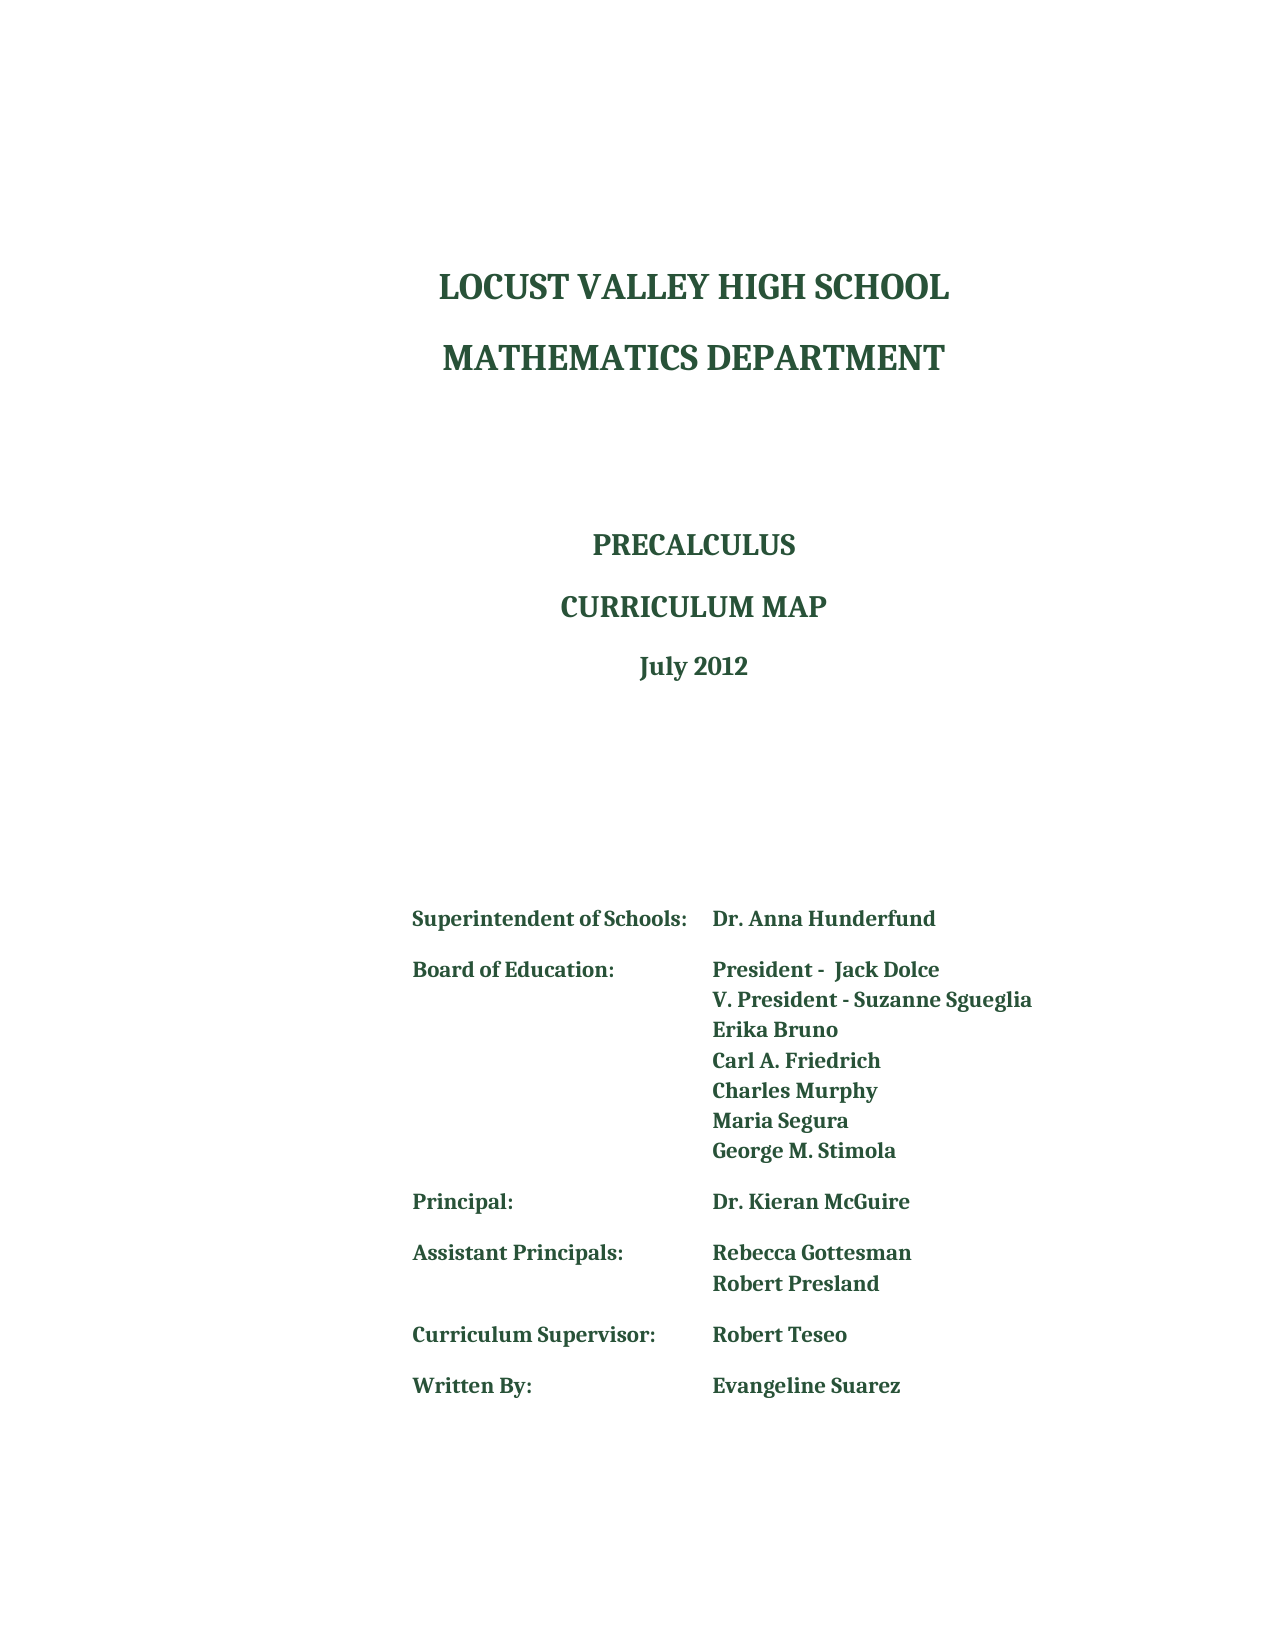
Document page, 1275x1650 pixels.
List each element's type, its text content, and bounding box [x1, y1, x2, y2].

subtitle Robert Presland [187, 1270, 1200, 1297]
subtitle Superintendent of Schools: Dr. Anna Hunderfund [187, 906, 1200, 932]
subtitle Board of Education: President - Jack Dolce V. President - Suzanne Sgueglia Erika Bruno Carl A. Friedrich Charles Murphy Maria Segura George M. Stimola [187, 957, 1200, 1164]
subtitle MATHEMATICS DEPARTMENT [187, 336, 1200, 379]
subtitle PRECALCULUS [187, 527, 1200, 563]
subtitle Principal: Dr. Kieran McGuire [187, 1189, 1200, 1216]
subtitle July 2012 [187, 651, 1200, 682]
subtitle Assistant Principals: Rebecca Gottesman [187, 1240, 1200, 1267]
subtitle Curriculum Supervisor: Robert Teseo [187, 1321, 1200, 1348]
subtitle CURRICULUM MAP [187, 589, 1200, 625]
subtitle LOCUST VALLEY HIGH SCHOOL [187, 266, 1200, 309]
subtitle Written By: Evangeline Suarez [187, 1372, 1200, 1399]
